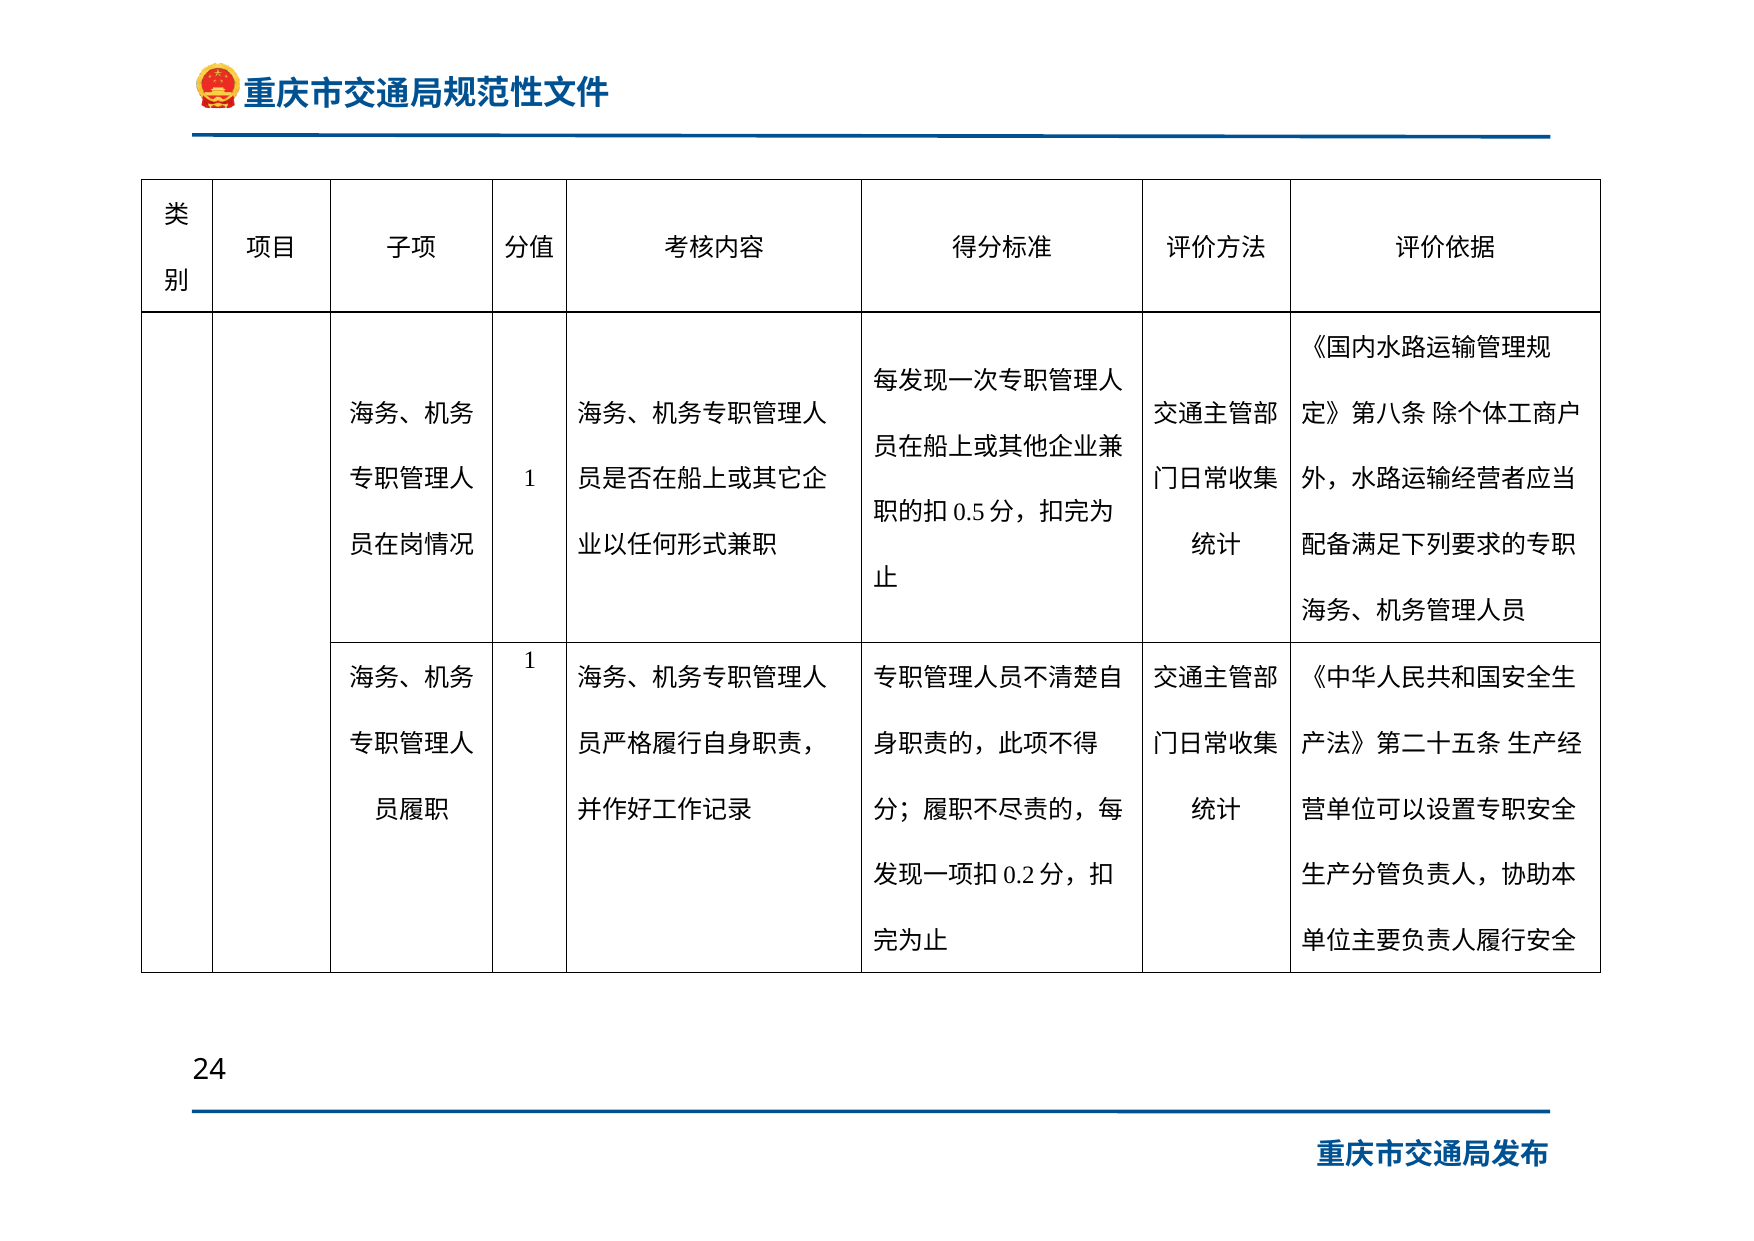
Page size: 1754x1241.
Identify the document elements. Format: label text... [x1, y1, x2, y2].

table_header 子项 [331, 180, 492, 311]
table_cell 海务、机务专职管理人员在岗情况 [331, 313, 492, 642]
table_cell 专职管理人员不清楚自身职责的，此项不得分；履职不尽责的，每发现一项扣0.2分，扣完为止 [862, 643, 1142, 972]
table_cell 1 [493, 313, 566, 642]
table_cell 海务、机务专职管理人员是否在船上或其它企业以任何形式兼职 [567, 313, 861, 642]
table_cell 海务、机务专职管理人员严格履行自身职责，并作好工作记录 [567, 643, 861, 972]
table_cell 《中华人民共和国安全生产法》第二十五条 生产经营单位可以设置专职安全生产分管负责人，协助本单位主要负责人履行安全生产管理职责。 第二十六条 生产经营单位的安全生产管理机构以及安全生产管理人员应当恪尽职守，依法履行职责。 [1291, 643, 1600, 972]
table_header 得分标准 [862, 180, 1142, 311]
table_header 分值 [493, 180, 566, 311]
table_header 评价依据 [1291, 180, 1600, 311]
table_header 评价方法 [1143, 180, 1290, 311]
table_header 类别 [142, 180, 212, 311]
table_cell 每发现一次专职管理人员在船上或其他企业兼职的扣0.5分，扣完为止 [862, 313, 1142, 642]
table_cell 1 [493, 643, 566, 972]
table_cell 《国内水路运输管理规定》第八条 除个体工商户外，水路运输经营者应当配备满足下列要求的专职海务、机务管理人员 [1291, 313, 1600, 642]
table_header 考核内容 [567, 180, 861, 311]
table_header 项目 [213, 180, 330, 311]
picture [192, 61, 244, 112]
table_cell 海务、机务专职管理人员履职 [331, 643, 492, 972]
table_cell 交通主管部门日常收集统计 [1143, 313, 1290, 642]
table_cell 交通主管部门日常收集统计 [1143, 643, 1290, 972]
